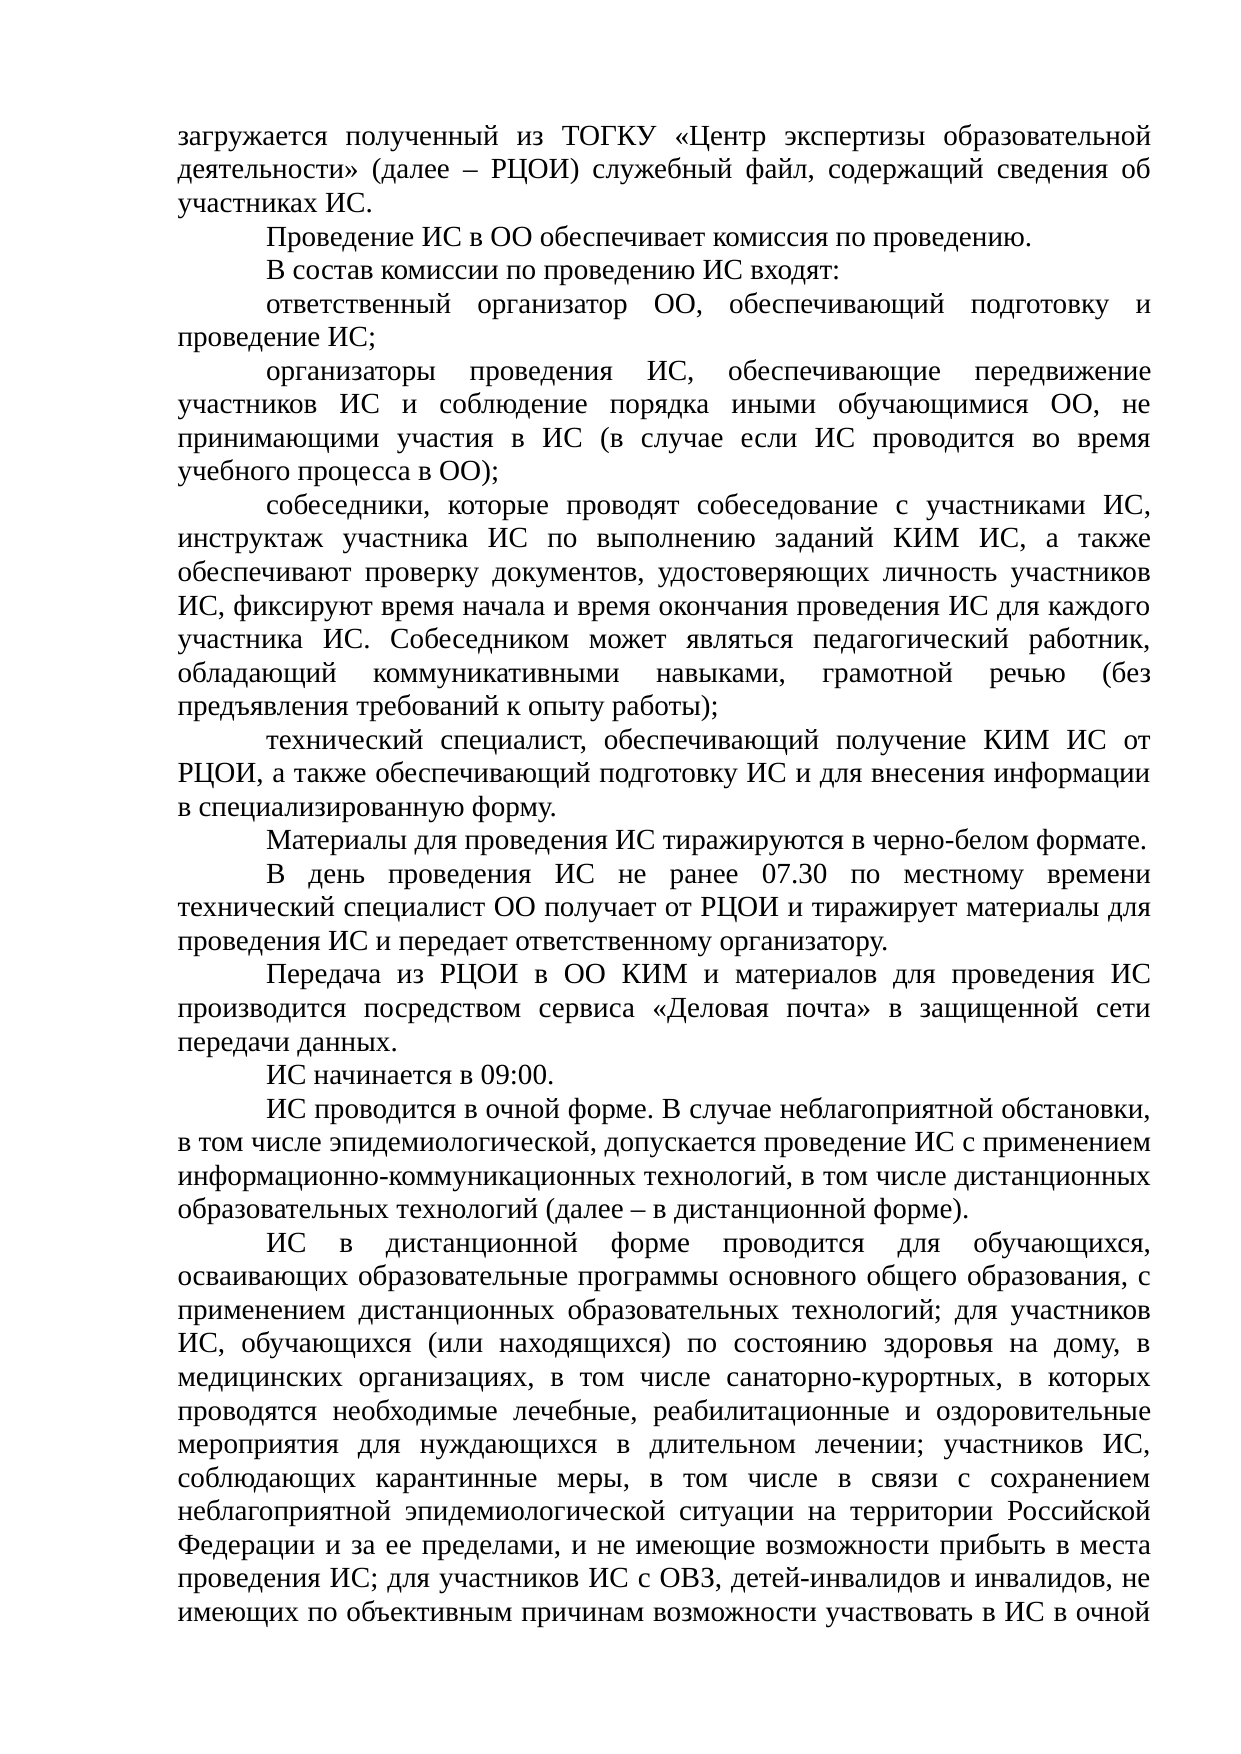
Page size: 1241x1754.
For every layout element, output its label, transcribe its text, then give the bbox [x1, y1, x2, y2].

text организаторы проведения ИС, обеспечивающие передвижение участников ИС и соблюдение порядка иными обучающимися ОО, не принимающими участия в ИС (в случае если ИС проводится во время учебного процесса в ОО); [177, 353, 1152, 487]
text технический специалист, обеспечивающий получение КИМ ИС от РЦОИ, а также обеспечивающий подготовку ИС и для внесения информации в специализированную форму. [177, 722, 1152, 822]
text В состав комиссии по проведению ИС входят: [177, 252, 1152, 286]
text собеседники, которые проводят собеседование с участниками ИС, инструктаж участника ИС по выполнению заданий КИМ ИС, а также обеспечивают проверку документов, удостоверяющих личность участников ИС, фиксируют время начала и время окончания проведения ИС для каждого участника ИС. Собеседником может являться педагогический работник, обладающий коммуникативными навыками, грамотной речью (без предъявления требований к опыту работы); [177, 487, 1152, 722]
text ИС начинается в 09:00. [177, 1057, 1152, 1091]
text В день проведения ИС не ранее 07.30 по местному времени технический специалист ОО получает от РЦОИ и тиражирует материалы для проведения ИС и передает ответственному организатору. [177, 856, 1152, 957]
text ИС проводится в очной форме. В случае неблагоприятной обстановки, в том числе эпидемиологической, допускается проведение ИС с применением информационно-коммуникационных технологий, в том числе дистанционных образовательных технологий (далее – в дистанционной форме). [177, 1091, 1152, 1225]
text ответственный организатор ОО, обеспечивающий подготовку и проведение ИС; [177, 286, 1152, 353]
text Передача из РЦОИ в ОО КИМ и материалов для проведения ИС производится посредством сервиса «Деловая почта» в защищенной сети передачи данных. [177, 957, 1152, 1057]
text Проведение ИС в ОО обеспечивает комиссия по проведению. [177, 219, 1152, 252]
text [177, 1225, 1152, 1627]
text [177, 118, 1152, 219]
text Материалы для проведения ИС тиражируются в черно-белом формате. [177, 822, 1152, 856]
